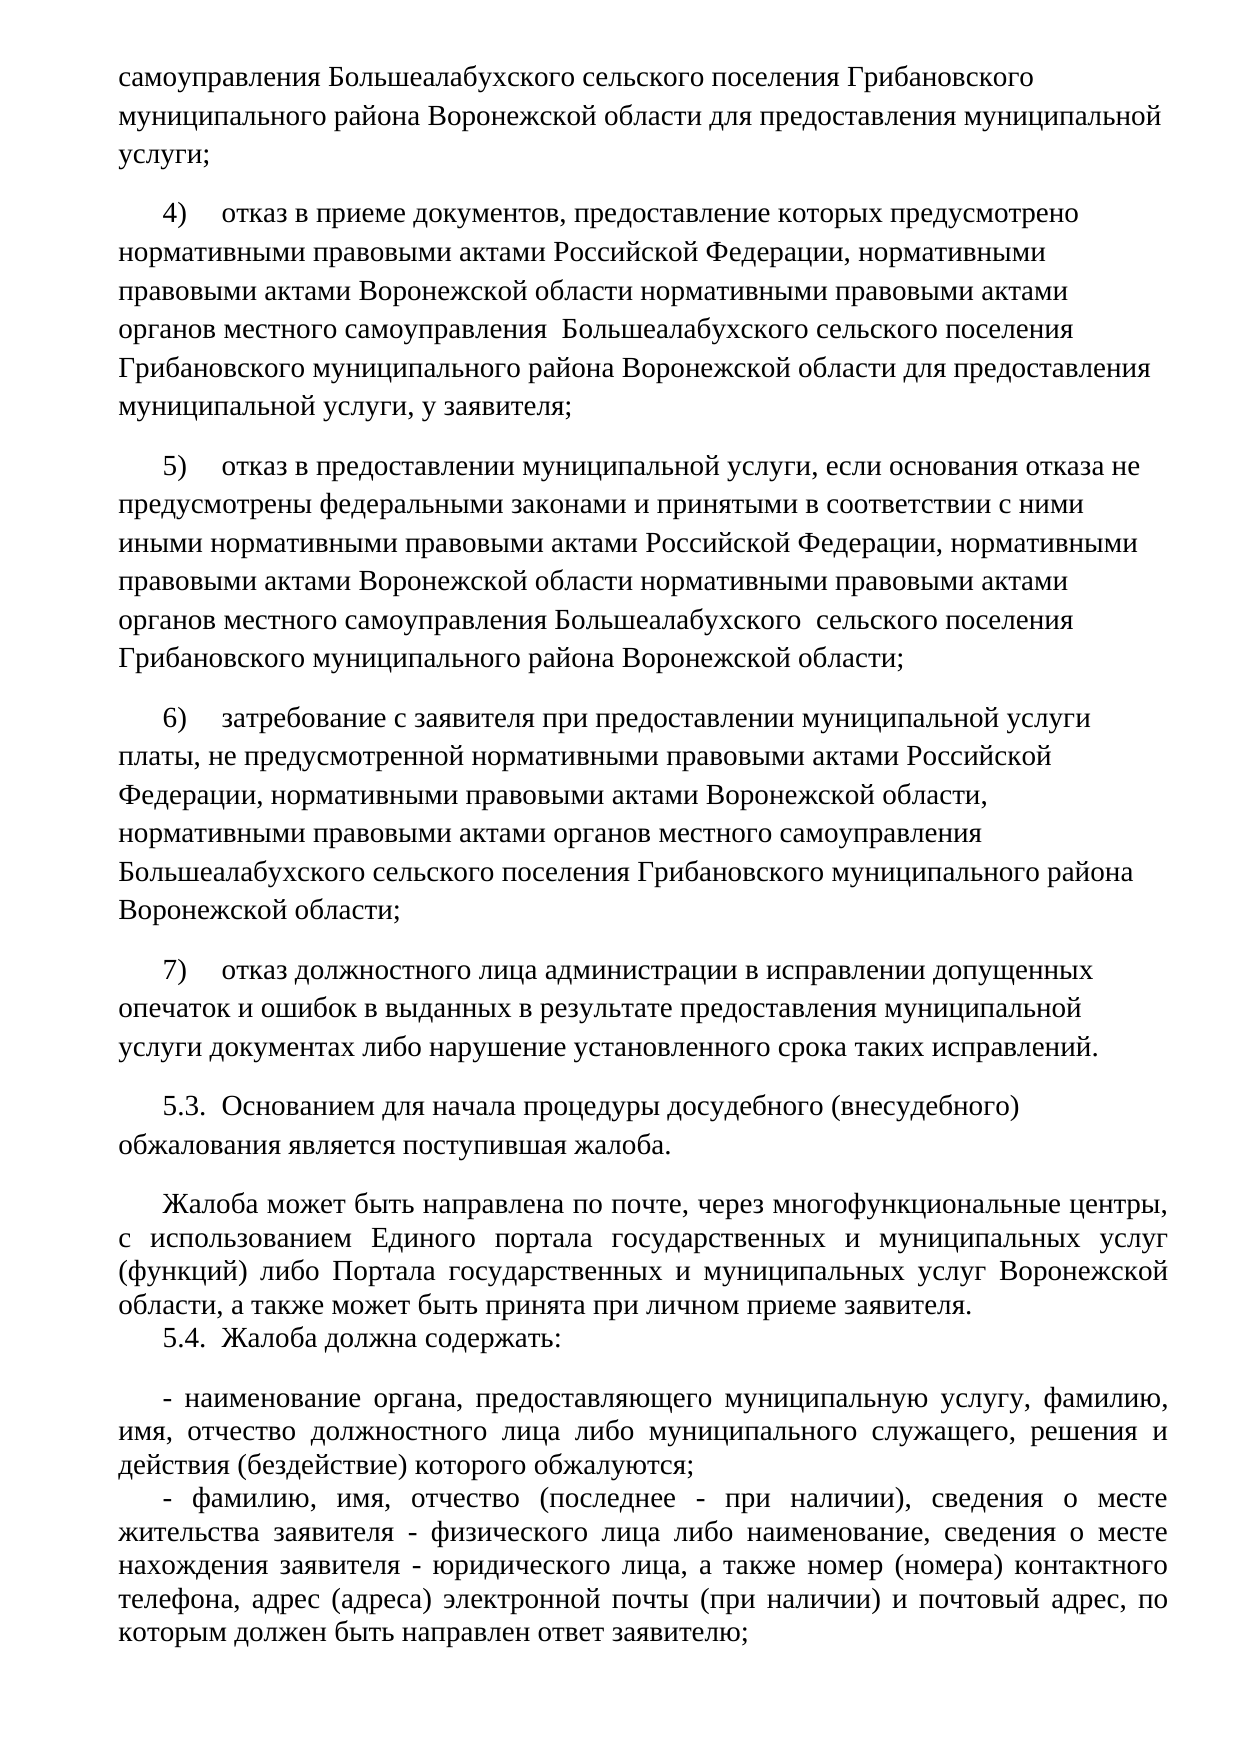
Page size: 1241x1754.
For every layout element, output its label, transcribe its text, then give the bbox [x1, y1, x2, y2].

text - наименование органа, предоставляющего муниципальную услугу, фамилию, имя, отчество должностного лица либо муниципального служащего, решения и действия (бездействие) которого обжалуются; [118, 1380, 1169, 1480]
text - фамилию, имя, отчество (последнее - при наличии), сведения о месте жительства заявителя - физического лица либо наименование, сведения о месте нахождения заявителя - юридического лица, а также номер (номера) контактного телефона, адрес (адреса) электронной почты (при наличии) и почтовый адрес, по которым должен быть направлен ответ заявителю; [118, 1480, 1169, 1648]
list затребование с заявителя при предоставлении муниципальной услуги платы, не предусмотренной нормативными правовыми актами Российской Федерации, нормативными правовыми актами Воронежской области, нормативными правовыми актами органов местного самоуправления Большеалабухского сельского поселения Грибановского муниципального района Воронежской области; [118, 700, 1169, 926]
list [118, 59, 1169, 170]
list Основанием для начала процедуры досудебного (внесудебного) обжалования является поступившая жалоба. [118, 1088, 1169, 1160]
text Жалоба может быть направлена по почте, через многофункциональные центры, с использованием Единого портала государственных и муниципальных услуг (функций) либо Портала государственных и муниципальных услуг Воронежской области, а также может быть принята при личном приеме заявителя. [118, 1186, 1169, 1320]
list Жалоба должна содержать: [118, 1320, 1169, 1354]
list отказ в предоставлении муниципальной услуги, если основания отказа не предусмотрены федеральными законами и принятыми в соответствии с ними иными нормативными правовыми актами Российской Федерации, нормативными правовыми актами Воронежской области нормативными правовыми актами органов местного самоуправления Большеалабухского сельского поселения Грибановского муниципального района Воронежской области; [118, 448, 1169, 674]
list отказ должностного лица администрации в исправлении допущенных опечаток и ошибок в выданных в результате предоставления муниципальной услуги документах либо нарушение установленного срока таких исправлений. [118, 952, 1169, 1062]
list отказ в приеме документов, предоставление которых предусмотрено нормативными правовыми актами Российской Федерации, нормативными правовыми актами Воронежской области нормативными правовыми актами органов местного самоуправления Большеалабухского сельского поселения Грибановского муниципального района Воронежской области для предоставления муниципальной услуги, у заявителя; [118, 196, 1169, 422]
